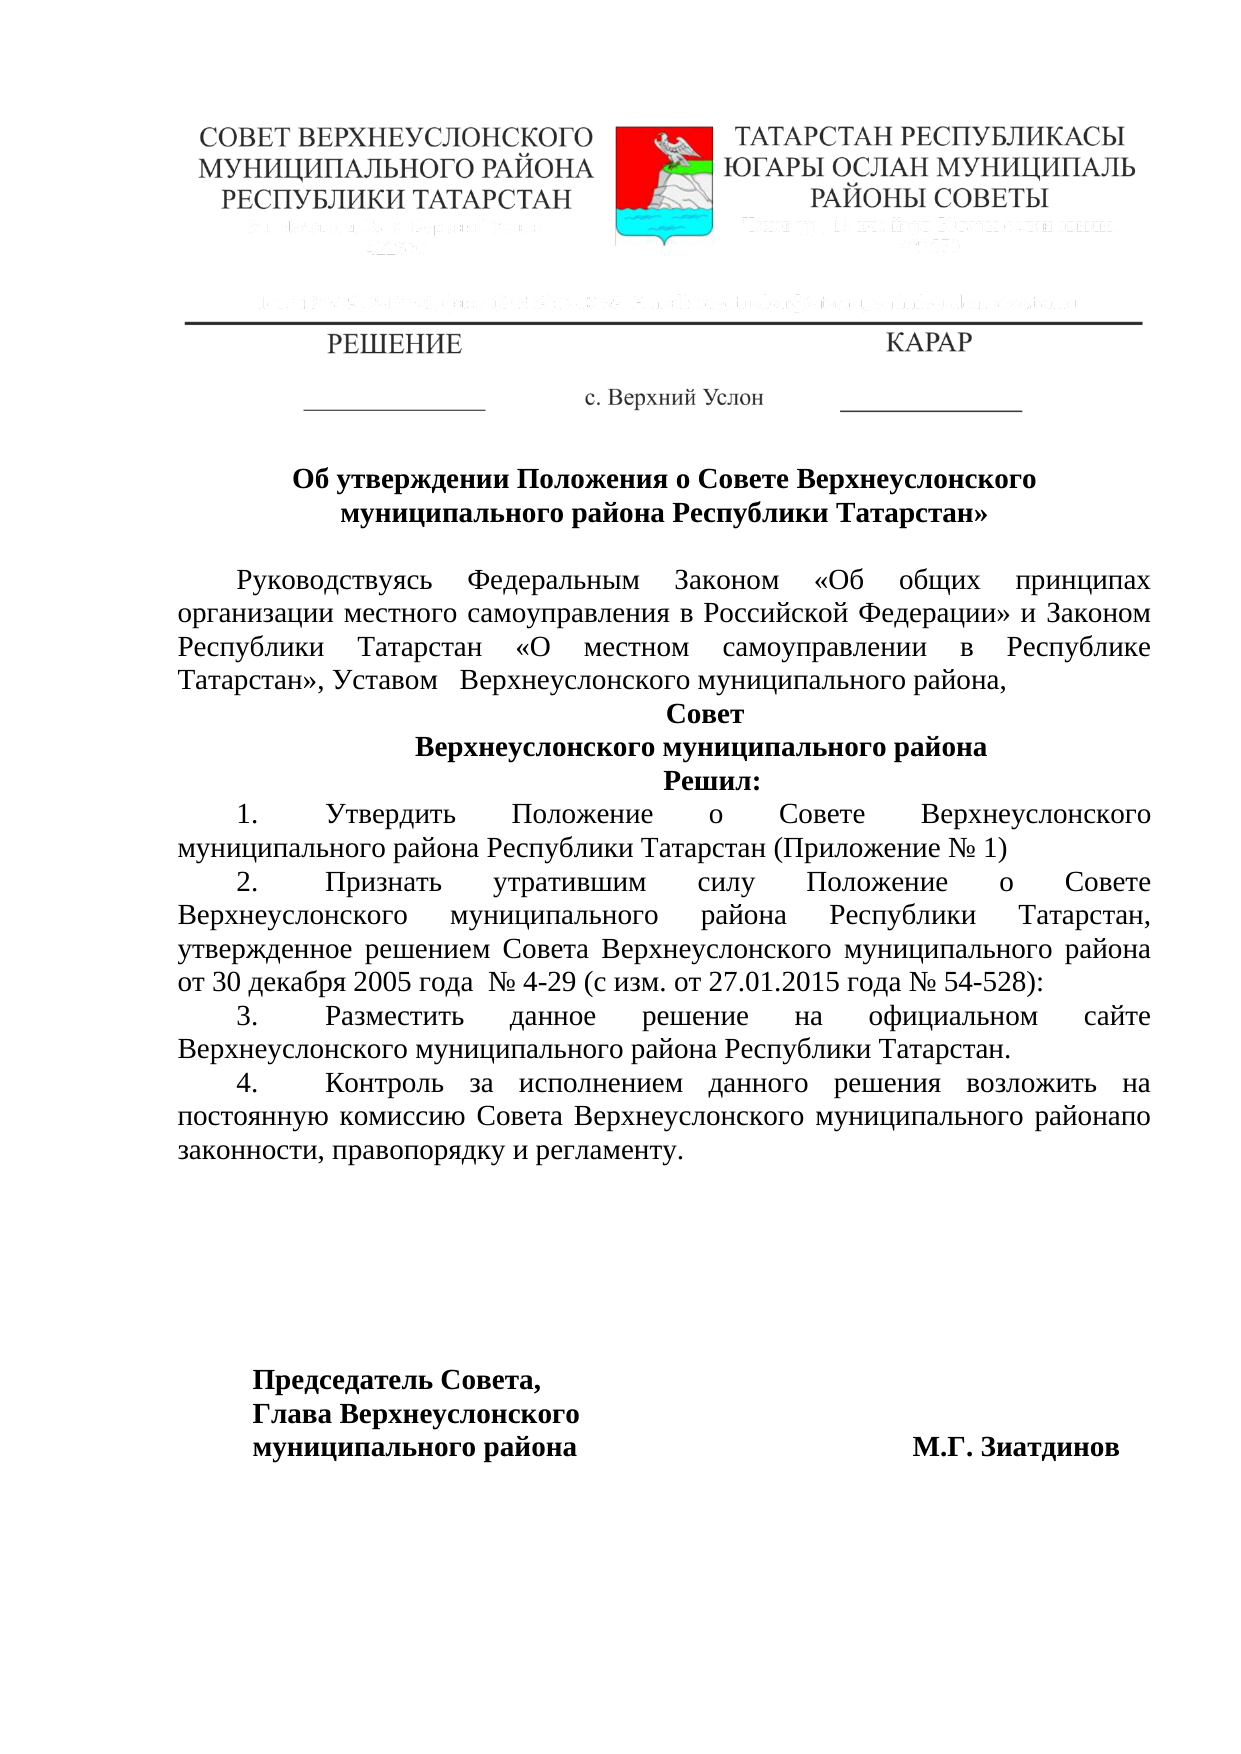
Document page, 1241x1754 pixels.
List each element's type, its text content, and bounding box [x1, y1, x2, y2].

list Утвердить Положение о Совете Верхнеуслонского муниципального района Республики Татарстан (Приложение № 1) [177, 797, 1152, 864]
list Признать утратившим силу Положение о Совете Верхнеуслонского муниципального района Республики Татарстан, утвержденное решением Совета Верхнеуслонского муниципального района от 30 декабря 2005 года № 4-29 (с изм. от 27.01.2015 года № 54-528): [177, 864, 1152, 998]
text Об утверждении Положения о Совете Верхнеуслонского муниципального района Республики Татарстан» [177, 462, 1152, 528]
text Совет [177, 696, 1152, 729]
text Глава Верхнеуслонского [252, 1396, 1152, 1429]
list Разместить данное решение на официальном сайте Верхнеуслонского муниципального района Республики Татарстан. [177, 998, 1152, 1065]
text Председатель Совета, [252, 1362, 1152, 1396]
list Контроль за исполнением данного решения возложить на постоянную комиссию Совета Верхнеуслонского муниципального районапо законности, правопорядку и регламенту. [177, 1065, 1152, 1166]
text муниципального района М.Г. Зиатдинов [252, 1429, 1152, 1463]
text Решил: [177, 763, 1152, 797]
text Руководствуясь Федеральным Законом «Об общих принципах организации местного самоуправления в Российской Федерации» и Законом Республики Татарстан «О местном самоуправлении в Республике Татарстан», Уставом Верхнеуслонского муниципального района, [177, 562, 1152, 696]
text Верхнеуслонского муниципального района [177, 729, 1152, 763]
picture [177, 111, 1152, 462]
